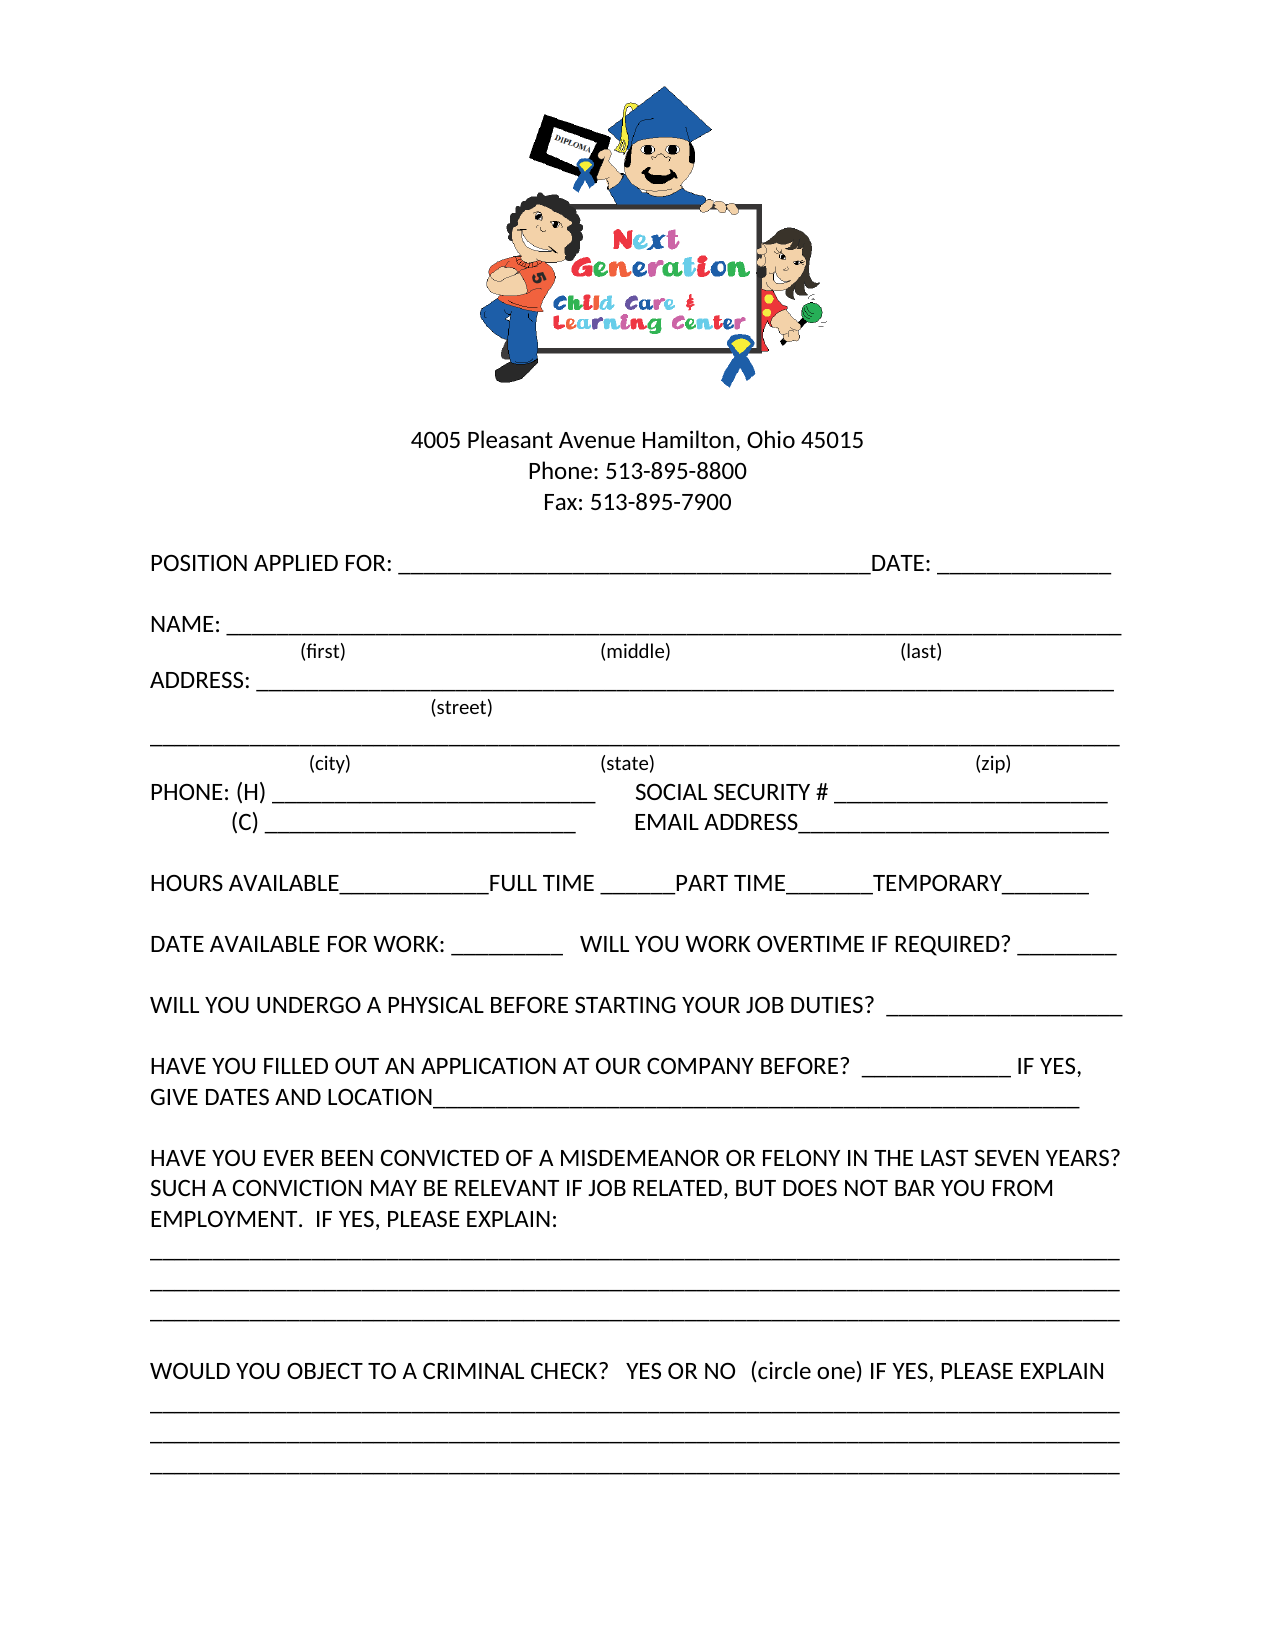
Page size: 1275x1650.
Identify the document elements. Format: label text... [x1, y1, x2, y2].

text ______________________________________________________________________________ [150, 1417, 1125, 1447]
text PHONE: (H) __________________________ SOCIAL SECURITY # ______________________ [150, 776, 1125, 806]
text HAVE YOU FILLED OUT AN APPLICATION AT OUR COMPANY BEFORE? ____________ IF YES, GIVE DATES AND LOCATION____________________________________________________ [150, 1050, 1125, 1111]
text POSITION APPLIED FOR: ______________________________________DATE: ______________ [150, 547, 1125, 577]
text ADDRESS: _____________________________________________________________________ [150, 664, 1125, 694]
text (street) [150, 694, 1125, 720]
text ______________________________________________________________________________ [150, 720, 1125, 750]
text (C) _________________________ EMAIL ADDRESS_________________________ [150, 806, 1125, 837]
text WOULD YOU OBJECT TO A CRIMINAL CHECK? YES OR NO (circle one) IF YES, PLEASE EXPLAIN [150, 1356, 1125, 1386]
text 4005 Pleasant Avenue Hamilton, Ohio 45015 [150, 425, 1125, 455]
text Fax: 513-895-7900 [150, 486, 1125, 516]
text ______________________________________________________________________________ [150, 1386, 1125, 1417]
text (city) (state) (zip) [150, 750, 1125, 776]
text DATE AVAILABLE FOR WORK: _________ WILL YOU WORK OVERTIME IF REQUIRED? ________ [150, 928, 1125, 959]
text ______________________________________________________________________________ [150, 1447, 1125, 1478]
text (first) (middle) (last) [150, 638, 1125, 664]
text HAVE YOU EVER BEEN CONVICTED OF A MISDEMEANOR OR FELONY IN THE LAST SEVEN YEARS? SUCH A CONVICTION MAY BE RELEVANT IF JOB RELATED, BUT DOES NOT BAR YOU FROM EMPLOYMENT. IF YES, PLEASE EXPLAIN: __________________________________________________________________________________________________________________________________________________________________________________________________________________________________________ [150, 1142, 1125, 1325]
text WILL YOU UNDERGO A PHYSICAL BEFORE STARTING YOUR JOB DUTIES? ___________________ [150, 989, 1125, 1020]
text Phone: 513-895-8800 [150, 455, 1125, 486]
text HOURS AVAILABLE____________FULL TIME ______PART TIME_______TEMPORARY_______ [150, 867, 1125, 898]
text NAME: ________________________________________________________________________ [150, 608, 1125, 638]
